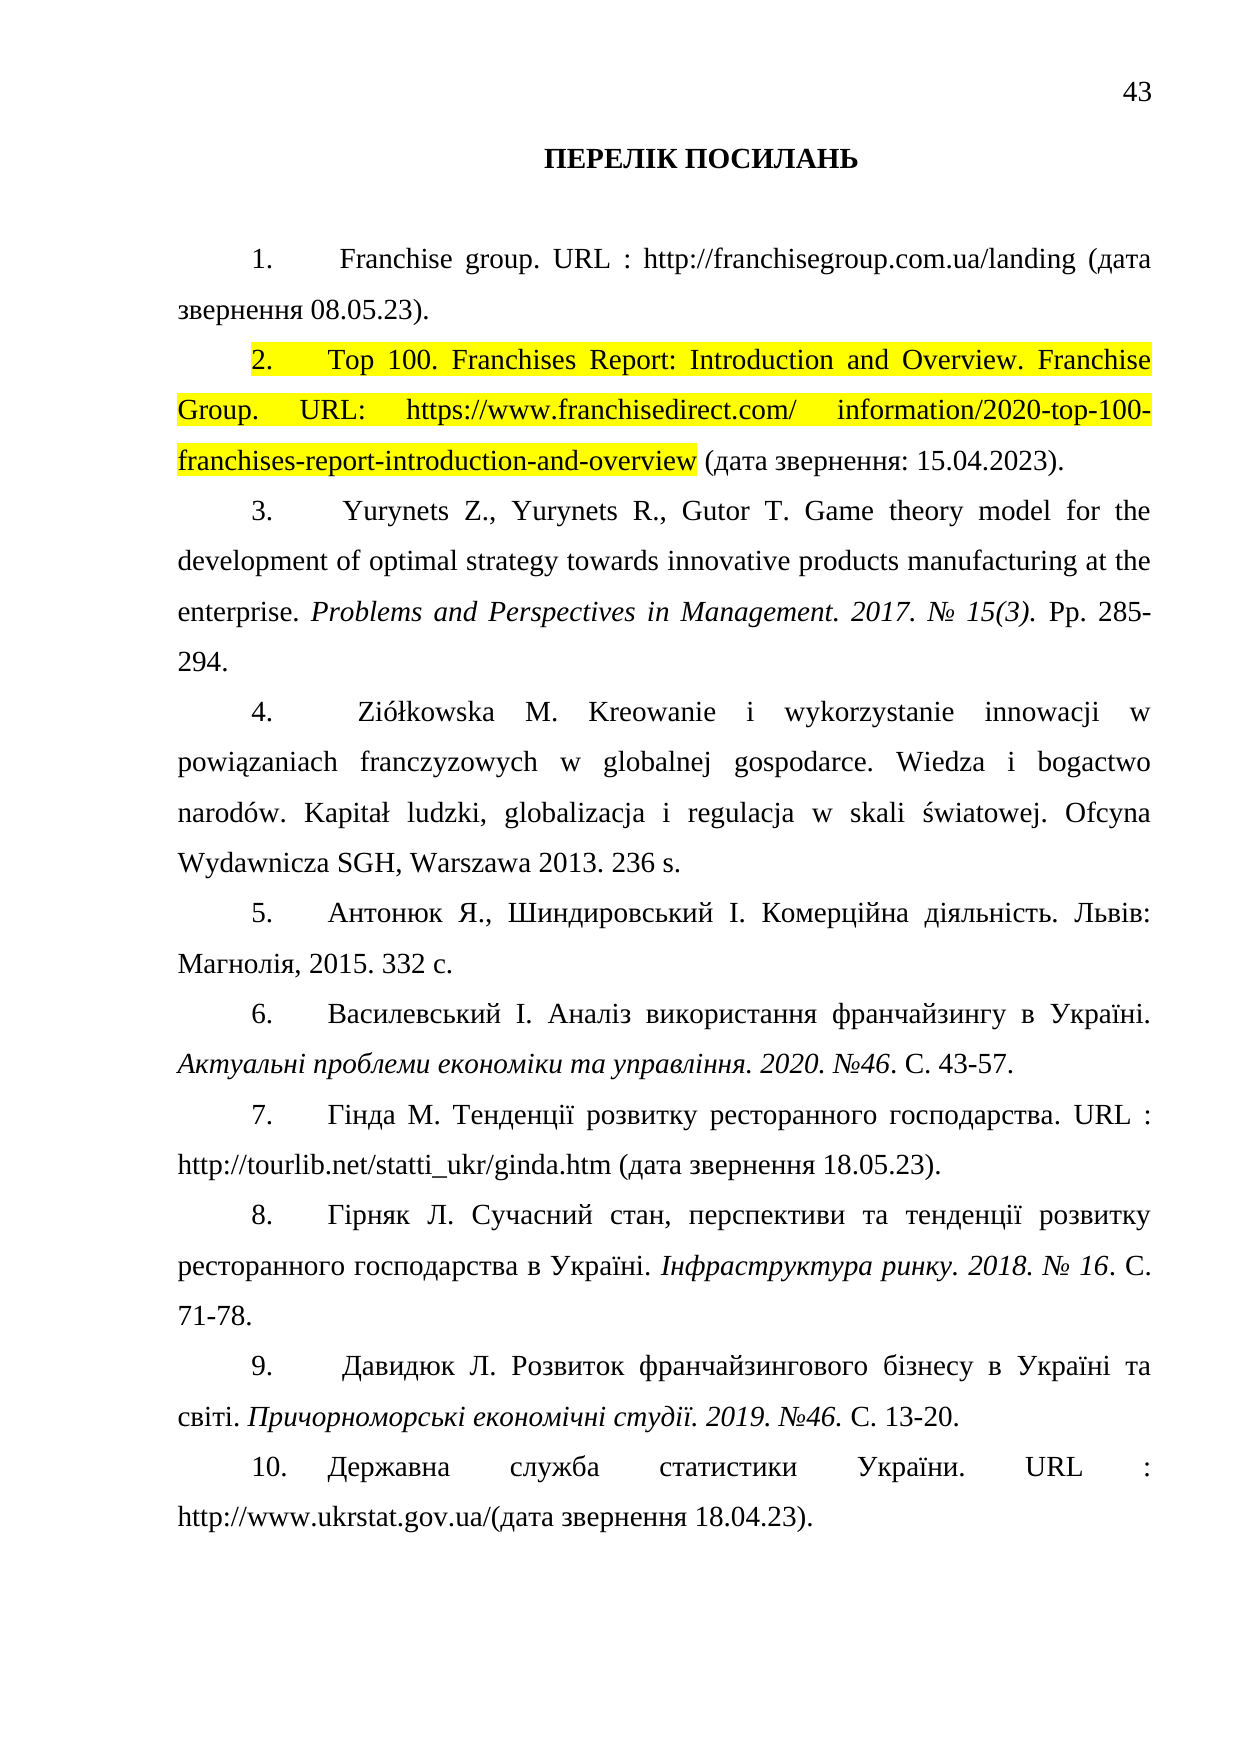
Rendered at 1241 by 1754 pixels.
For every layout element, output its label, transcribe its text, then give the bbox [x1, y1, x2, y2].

list Franchise group. URL : http://franchisegroup.com.ua/landing (дата звернення 08.05.23). [177, 241, 1152, 325]
text ПЕРЕЛІК ПОСИЛАНЬ [177, 141, 1152, 174]
list Державна служба статистики України. URL : http://www.ukrstat.gov.ua/(дата звернення 18.04.23). [177, 1449, 1152, 1533]
list Top 100. Franchises Report: Introduction and Overview. Franchise Group. URL: https://www.franchisedirect.com/ information/2020-top-100-franchises-report-introduction-and-overview (дата звернення: 15.04.2023). [177, 426, 1152, 476]
list Гінда М. Тенденції розвитку ресторанного господарства. URL : http://tourlib.net/statti_ukr/ginda.htm (дата звернення 18.05.23). [177, 1097, 1152, 1181]
list Top 100. Franchises Report: Introduction and Overview. Franchise Group. URL: https://www.franchisedirect.com/ information/2020-top-100-franchises-report-introduction-and-overview (дата звернення: 15.04.2023). [177, 342, 1152, 393]
list Антонюк Я., Шиндировський І. Комерційна діяльність. Львів: Магнолія, 2015. 332 с. [177, 896, 1152, 979]
list Гірняк Л. Сучасний стан, перспективи та тенденції розвитку ресторанного господарства в Україні. Інфраструктура ринку. 2018. № 16. С. 71-78. [177, 1197, 1152, 1332]
list Василевський І. Аналіз використання франчайзингу в Україні. Актуальні проблеми економіки та управління. 2020. №46. С. 43-57. [177, 996, 1152, 1080]
list Ziółkowska M. Kreowanie i wykorzystanie innowacji w powiązaniach franczyzowych w globalnej gospodarce. Wiedza i bogactwo narodów. Kapitał ludzki, globalizacja i regulacja w skali światowej. Ofcyna Wydawnicza SGH, Warszawa 2013. 236 s. [177, 694, 1152, 879]
list Давидюк Л. Розвиток франчайзингового бізнесу в Україні та світі. Причорноморські економічні студії. 2019. №46. С. 13-20. [177, 1348, 1152, 1432]
list Yurynets Z., Yurynets R., Gutor T. Game theory model for the development of optimal strategy towards innovative products manufacturing at the enterprise. Problems and Perspectives in Management. 2017. № 15(3). Рр. 285-294. [177, 493, 1152, 677]
